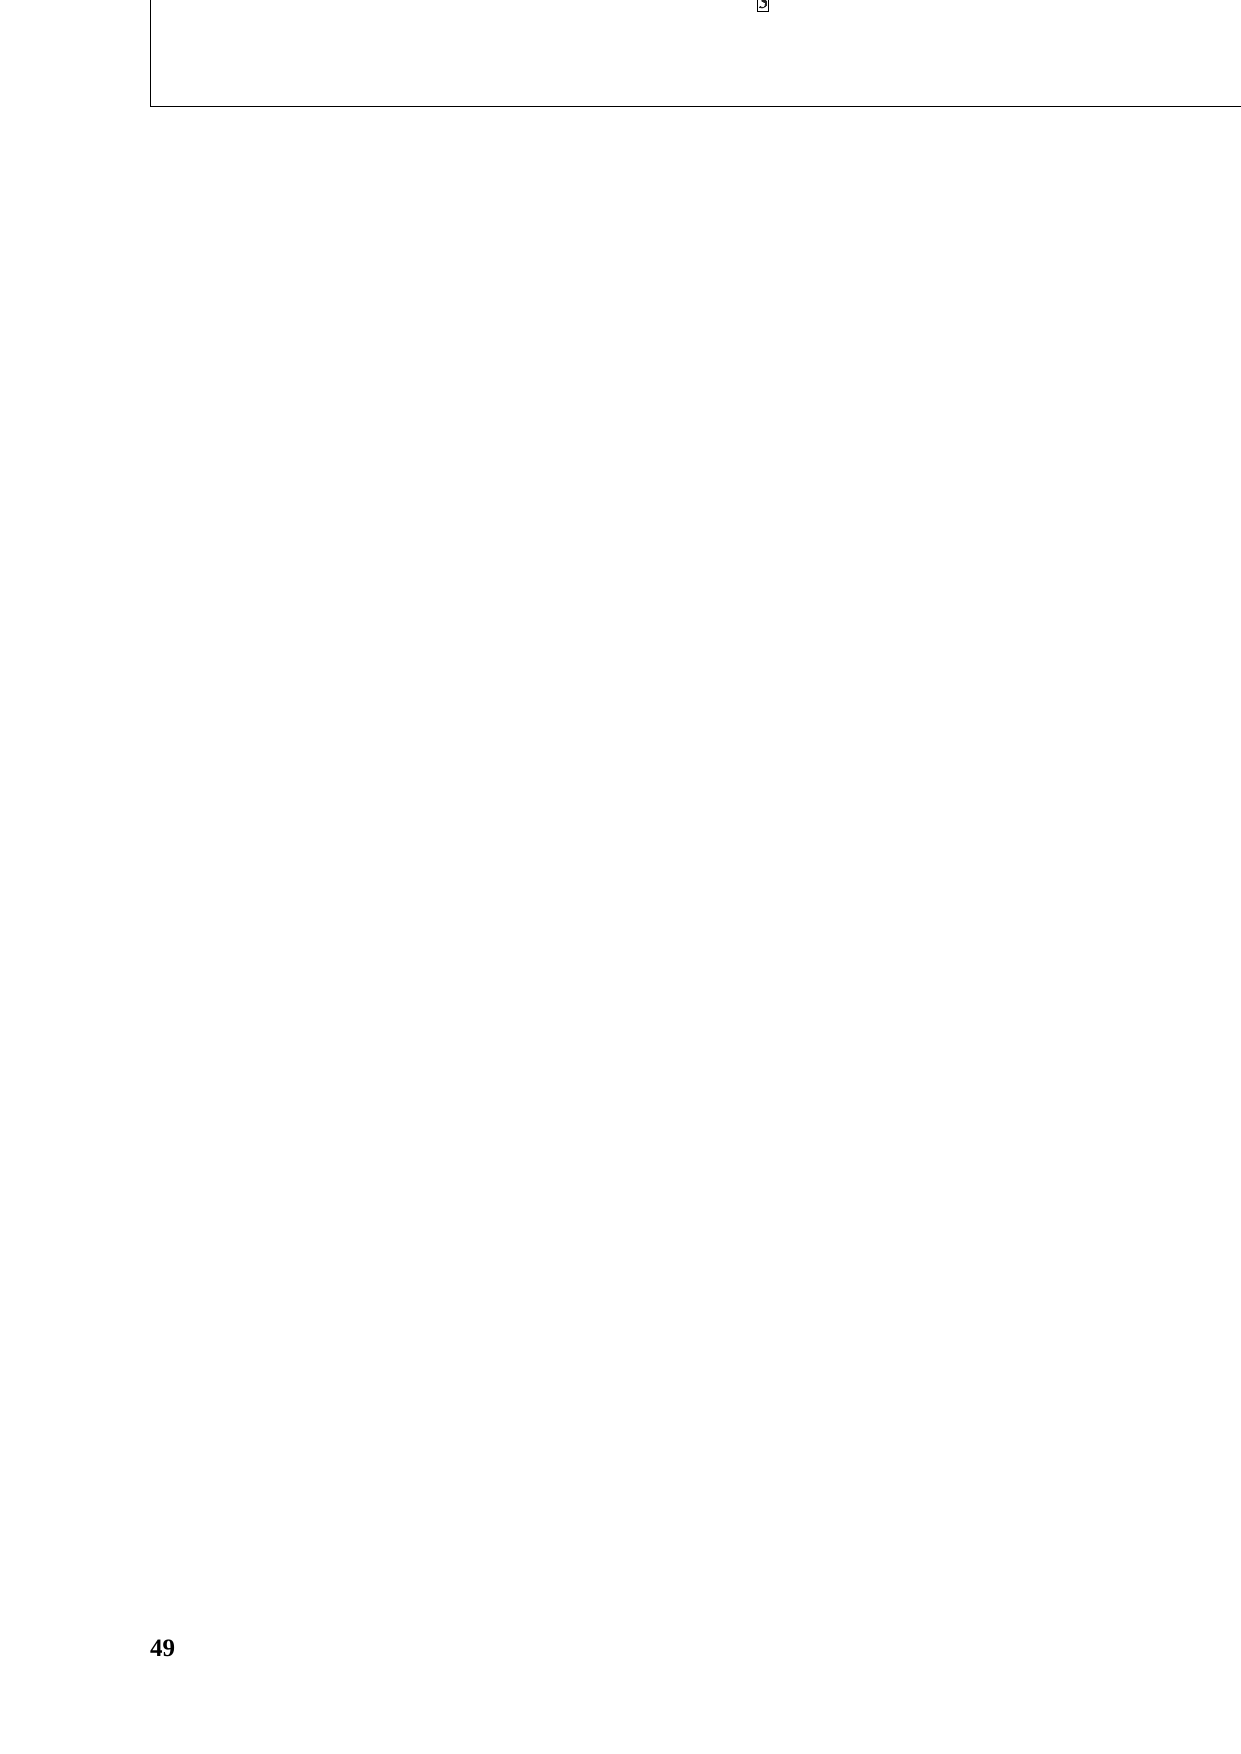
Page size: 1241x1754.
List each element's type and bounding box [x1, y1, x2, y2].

picture [758, 0, 768, 11]
picture [151, 0, 1241, 106]
